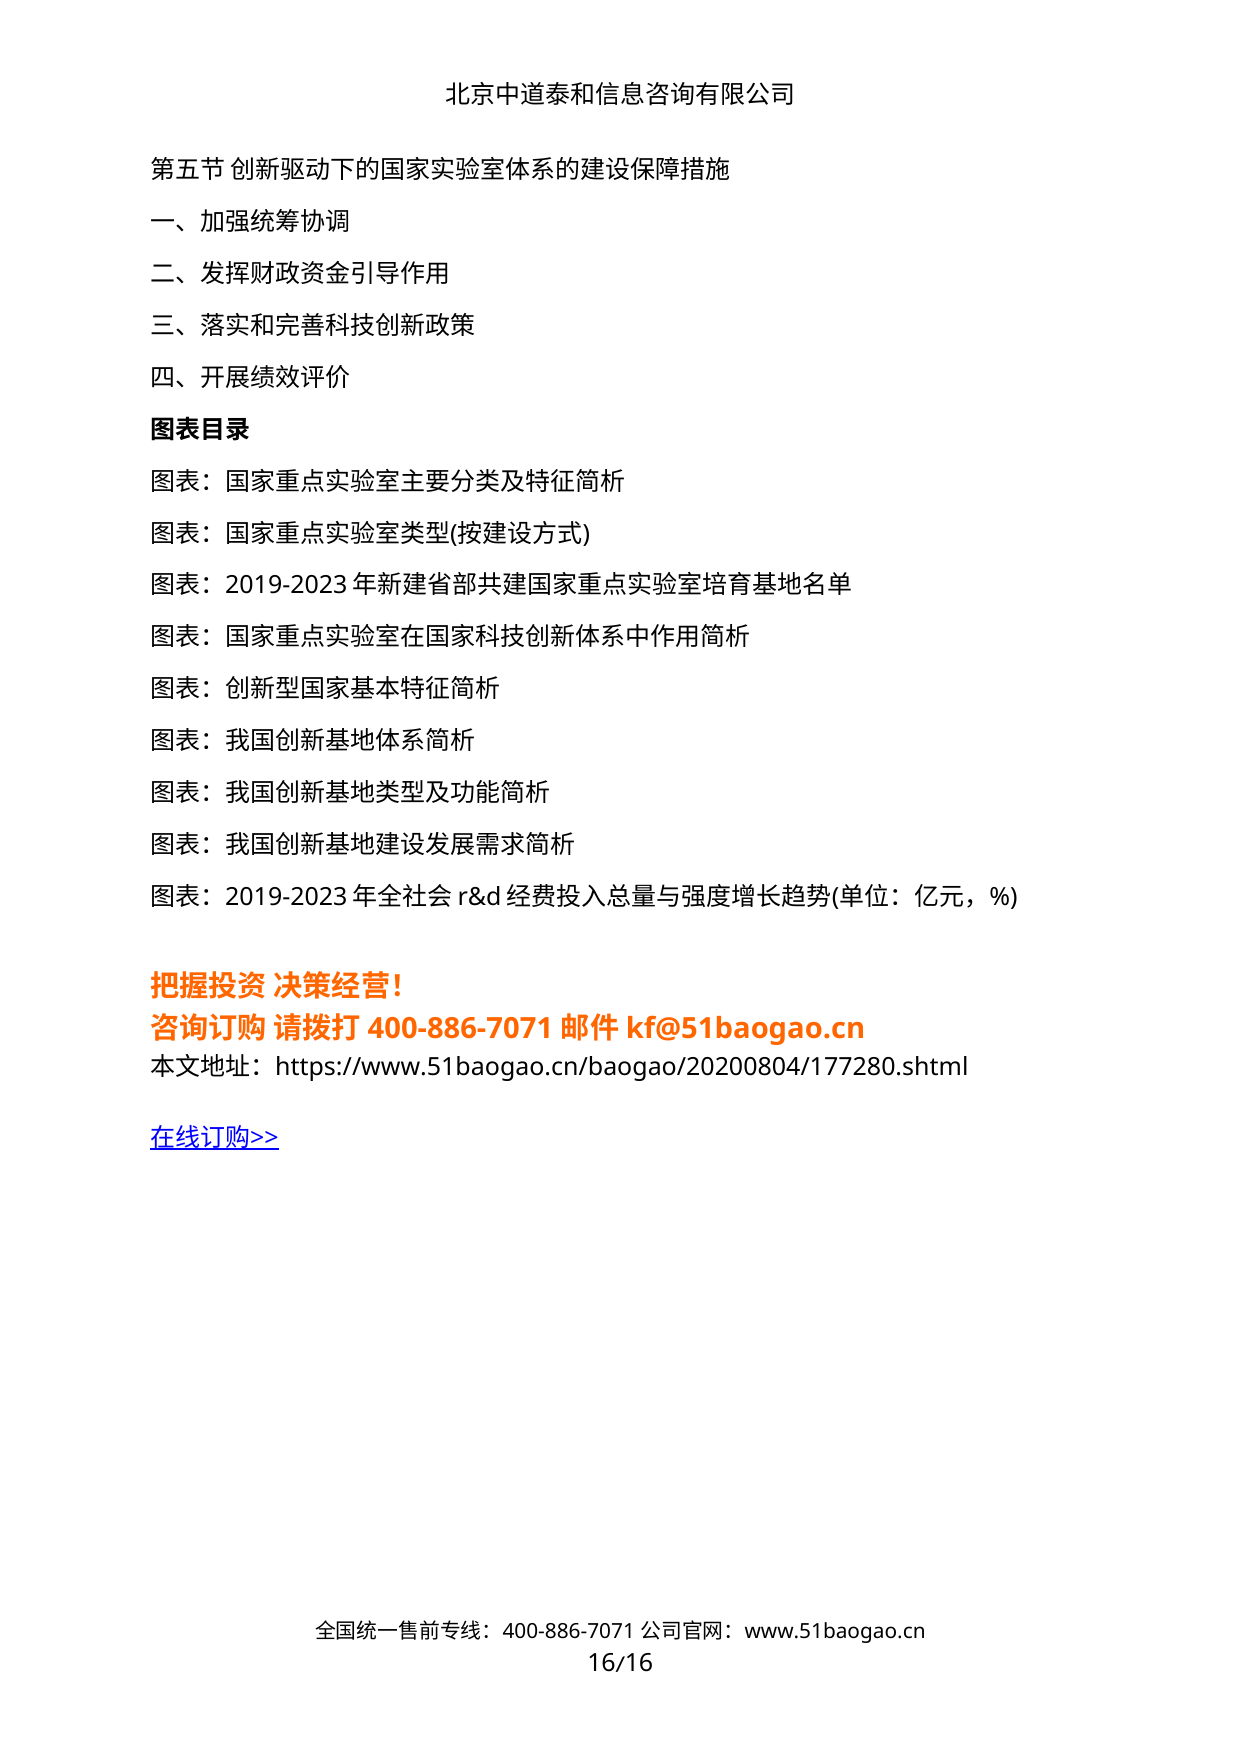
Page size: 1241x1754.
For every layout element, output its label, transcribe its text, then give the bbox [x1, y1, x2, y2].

text 图表：2019-2023年新建省部共建国家重点实验室培育基地名单 [150, 565, 1090, 601]
text 把握投资 决策经营！咨询订购 请拨打 400-886-7071 邮件 kf@51baogao.cn本文地址：https://www.51baogao.cn/baogao/20200804/177280.shtml [150, 928, 1090, 1083]
text 图表：2019-2023年全社会r&d经费投入总量与强度增长趋势(单位：亿元，%) [150, 876, 1090, 912]
text 图表目录 [150, 409, 1090, 446]
text 图表：我国创新基地建设发展需求简析 [150, 824, 1090, 861]
text 二、发挥财政资金引导作用 [150, 254, 1090, 290]
text 图表：我国创新基地体系简析 [150, 721, 1090, 757]
text 三、落实和完善科技创新政策 [150, 306, 1090, 342]
text 图表：创新型国家基本特征简析 [150, 669, 1090, 705]
text 图表：国家重点实验室类型(按建设方式) [150, 513, 1090, 549]
text 图表：国家重点实验室在国家科技创新体系中作用简析 [150, 617, 1090, 653]
text 图表：国家重点实验室主要分类及特征简析 [150, 461, 1090, 497]
text 一、加强统筹协调 [150, 202, 1090, 238]
text 图表：我国创新基地类型及功能简析 [150, 772, 1090, 809]
text 在线订购>> [150, 1083, 1090, 1153]
text 四、开展绩效评价 [150, 357, 1090, 394]
text 第五节 创新驱动下的国家实验室体系的建设保障措施 [150, 150, 1090, 186]
